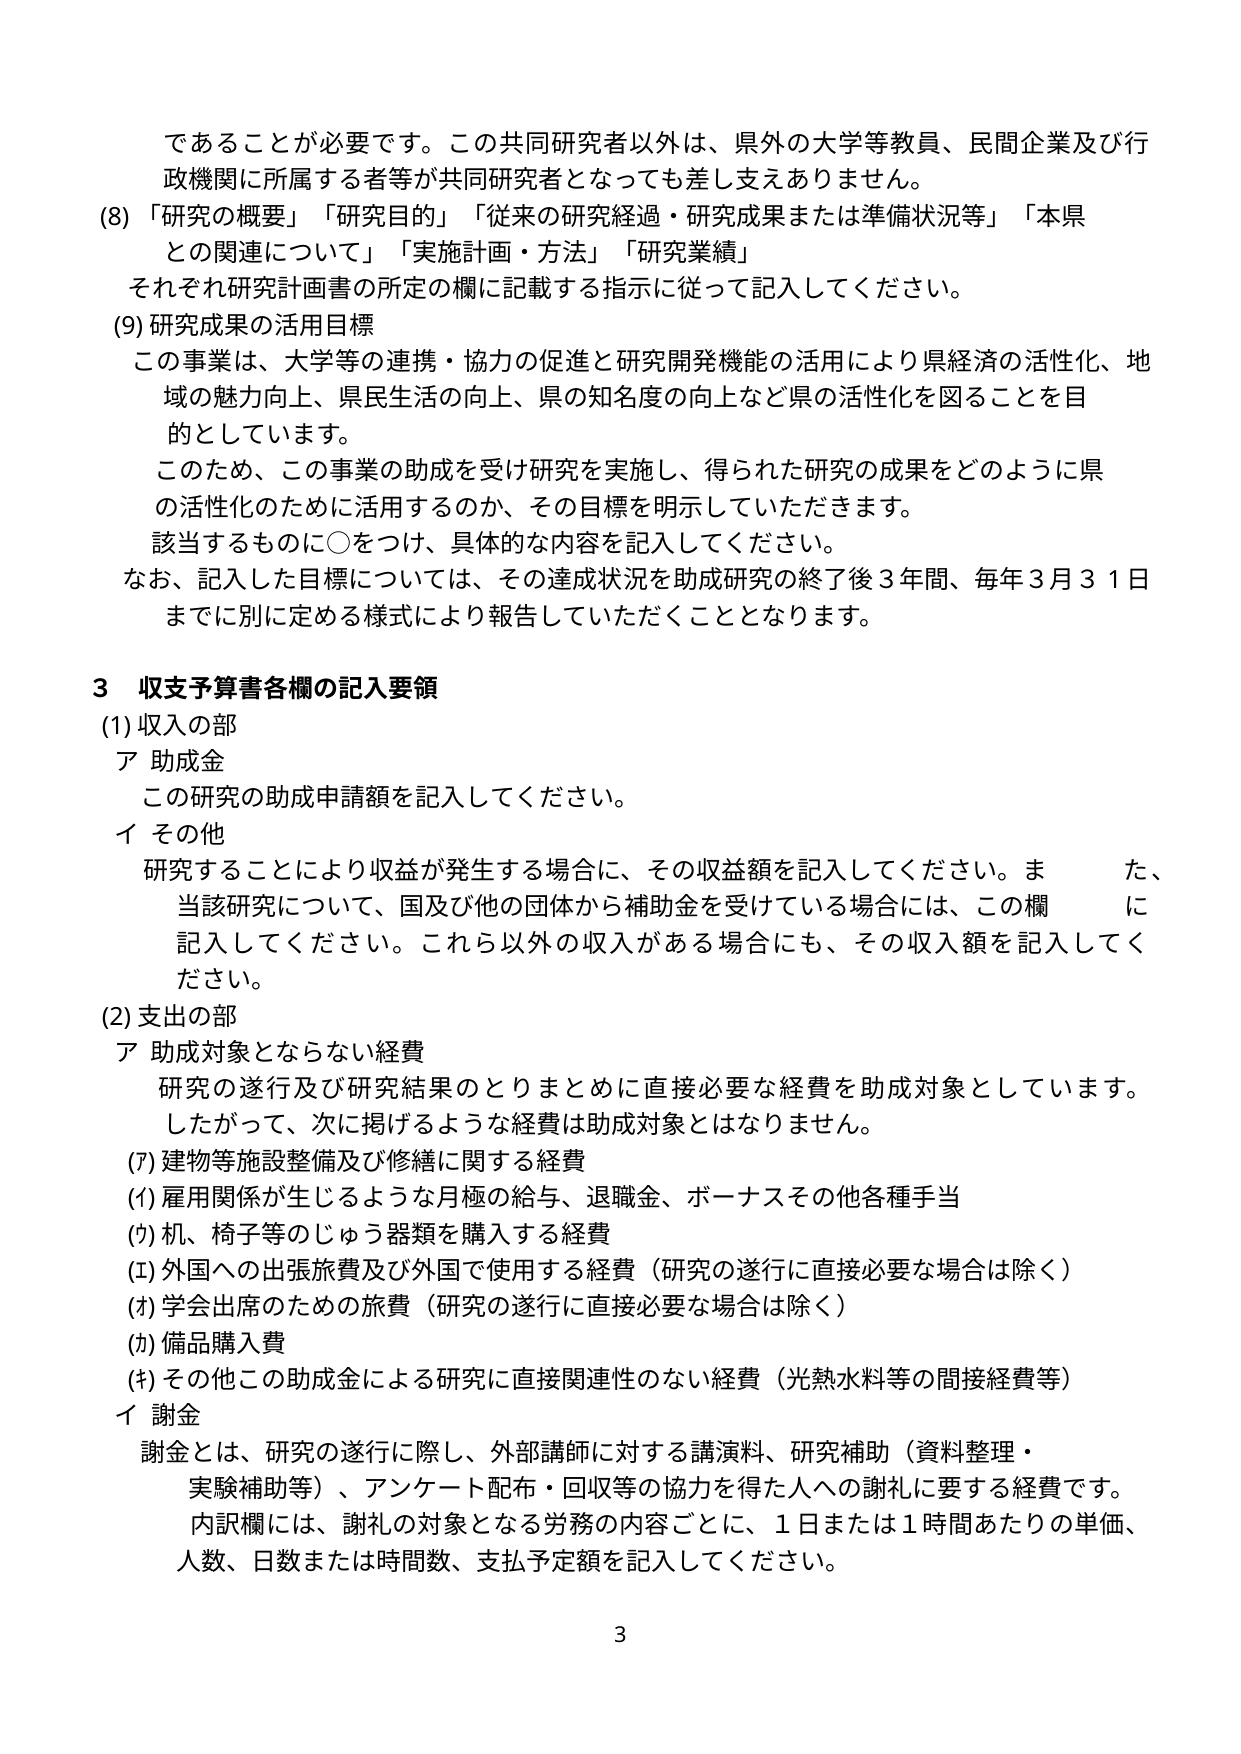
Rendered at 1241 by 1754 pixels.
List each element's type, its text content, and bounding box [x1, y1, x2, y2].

text 実験補助等）、アンケート配布・回収等の協力を得た人への謝礼に要する経費です。 [89, 1468, 1152, 1505]
text この事業は、大学等の連携・協力の促進と研究開発機能の活用により県経済の活性化、地域の魅力向上、県民生活の向上、県の知名度の向上など県の活性化を図ることを目 [89, 342, 1152, 414]
text それぞれ研究計画書の所定の欄に記載する指示に従って記入してください。 [89, 269, 1152, 305]
text 研究の遂行及び研究結果のとりまとめに直接必要な経費を助成対象としています。 したがって、次に掲げるような経費は助成対象とはなりません。 [89, 1069, 1152, 1141]
text 的としています。 [154, 414, 1152, 451]
text (1) 収入の部 [89, 705, 1152, 741]
text ア 助成金 [89, 741, 1152, 778]
text (ｱ) 建物等施設整備及び修繕に関する経費 [89, 1141, 1152, 1178]
text なお、記入した目標については、その達成状況を助成研究の終了後３年間、毎年３月３1日までに別に定める様式により報告していただくこととなります。 [89, 560, 1152, 632]
text 研究することにより収益が発生する場合に、その収益額を記入してください。ま た、当該研究について、国及び他の団体から補助金を受けている場合には、この欄 に記入してください。これら以外の収入がある場合にも、その収入額を記入してく ださい。 [89, 851, 1152, 996]
text との関連について」「実施計画・方法」「研究業績」 [89, 232, 1152, 269]
text イ その他 [89, 814, 1152, 851]
text イ 謝金 [89, 1396, 1152, 1432]
text (ｲ) 雇用関係が生じるような月極の給与、退職金、ボーナスその他各種手当 [89, 1178, 1152, 1214]
text ３ 収支予算書各欄の記入要領 [89, 669, 1152, 705]
text (8) 「研究の概要」「研究目的」「従来の研究経過・研究成果または準備状況等」「本県 [89, 196, 1152, 232]
text (ｷ) その他この助成金による研究に直接関連性のない経費（光熱水料等の間接経費等） [89, 1359, 1152, 1396]
text (ｳ) 机、椅子等のじゅう器類を購入する経費 [89, 1214, 1152, 1250]
text (ｵ) 学会出席のための旅費（研究の遂行に直接必要な場合は除く） [89, 1287, 1152, 1323]
text (ｴ) 外国への出張旅費及び外国で使用する経費（研究の遂行に直接必要な場合は除く） [89, 1250, 1152, 1287]
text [89, 123, 1152, 196]
text このため、この事業の助成を受け研究を実施し、得られた研究の成果をどのように県 [154, 451, 1152, 487]
text の活性化のために活用するのか、その目標を明示していただきます。 [154, 487, 1152, 523]
text (ｶ) 備品購入費 [89, 1323, 1152, 1359]
text この研究の助成申請額を記入してください。 [89, 778, 1152, 814]
text (2) 支出の部 [89, 996, 1152, 1032]
text 該当するものに○をつけ、具体的な内容を記入してください。 [89, 523, 1152, 560]
text (9) 研究成果の活用目標 [89, 305, 1152, 342]
text 謝金とは、研究の遂行に際し、外部講師に対する講演料、研究補助（資料整理・ [89, 1432, 1152, 1468]
text ア 助成対象とならない経費 [89, 1032, 1152, 1069]
text 内訳欄には、謝礼の対象となる労務の内容ごとに、１日または１時間あたりの単価、 人数、日数または時間数、支払予定額を記入してください。 [89, 1505, 1152, 1578]
